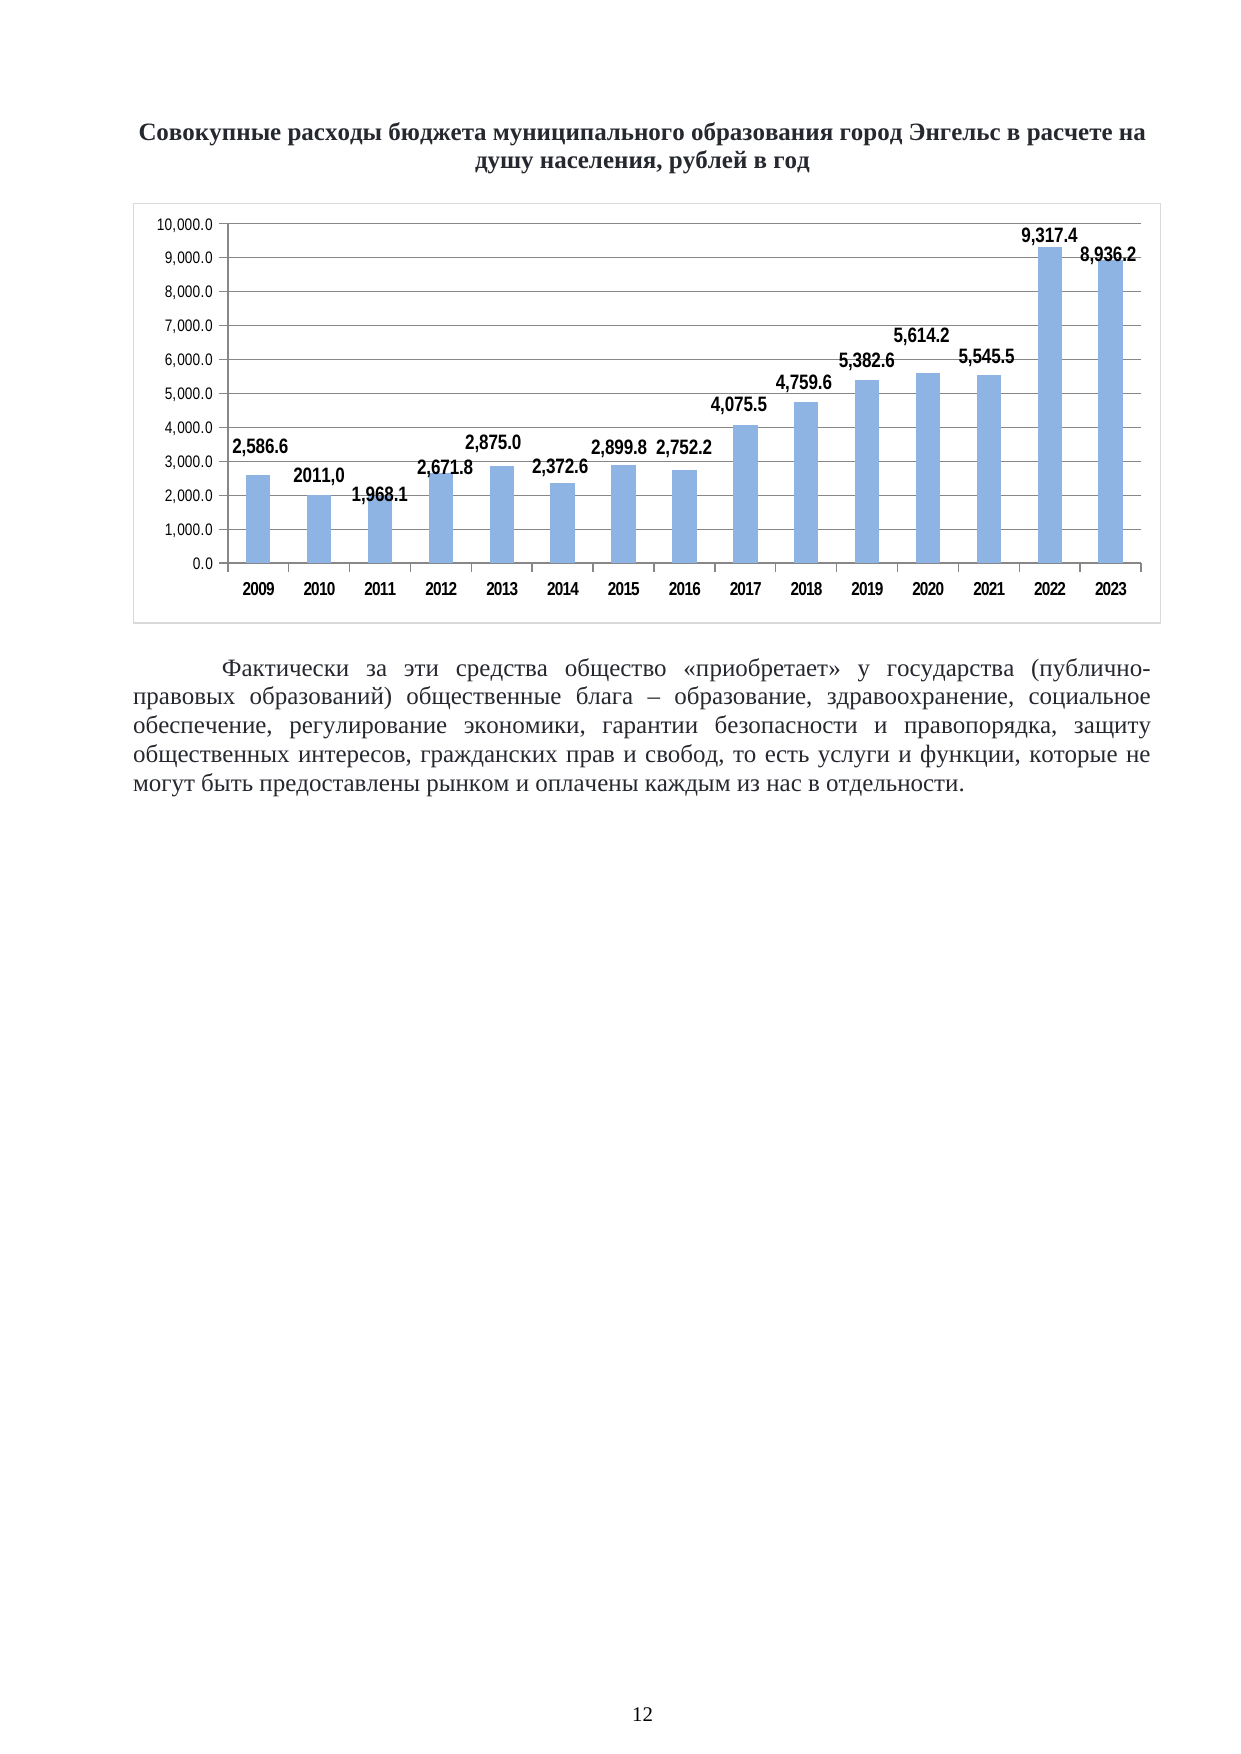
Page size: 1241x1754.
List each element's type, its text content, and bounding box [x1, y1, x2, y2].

text Фактически за эти средства общество «приобретает» у государства (публично-правовых образований) общественные блага – образование, здравоохранение, социальное обеспечение, регулирование экономики, гарантии безопасности и правопорядка, защиту общественных интересов, гражданских прав и свобод, то есть услуги и функции, которые не могут быть предоставлены рынком и оплачены каждым из нас в отдельности. [133, 653, 1152, 796]
text Совокупные расходы бюджета муниципального образования город Энгельс в расчете на душу населения, рублей в год [133, 117, 1152, 174]
